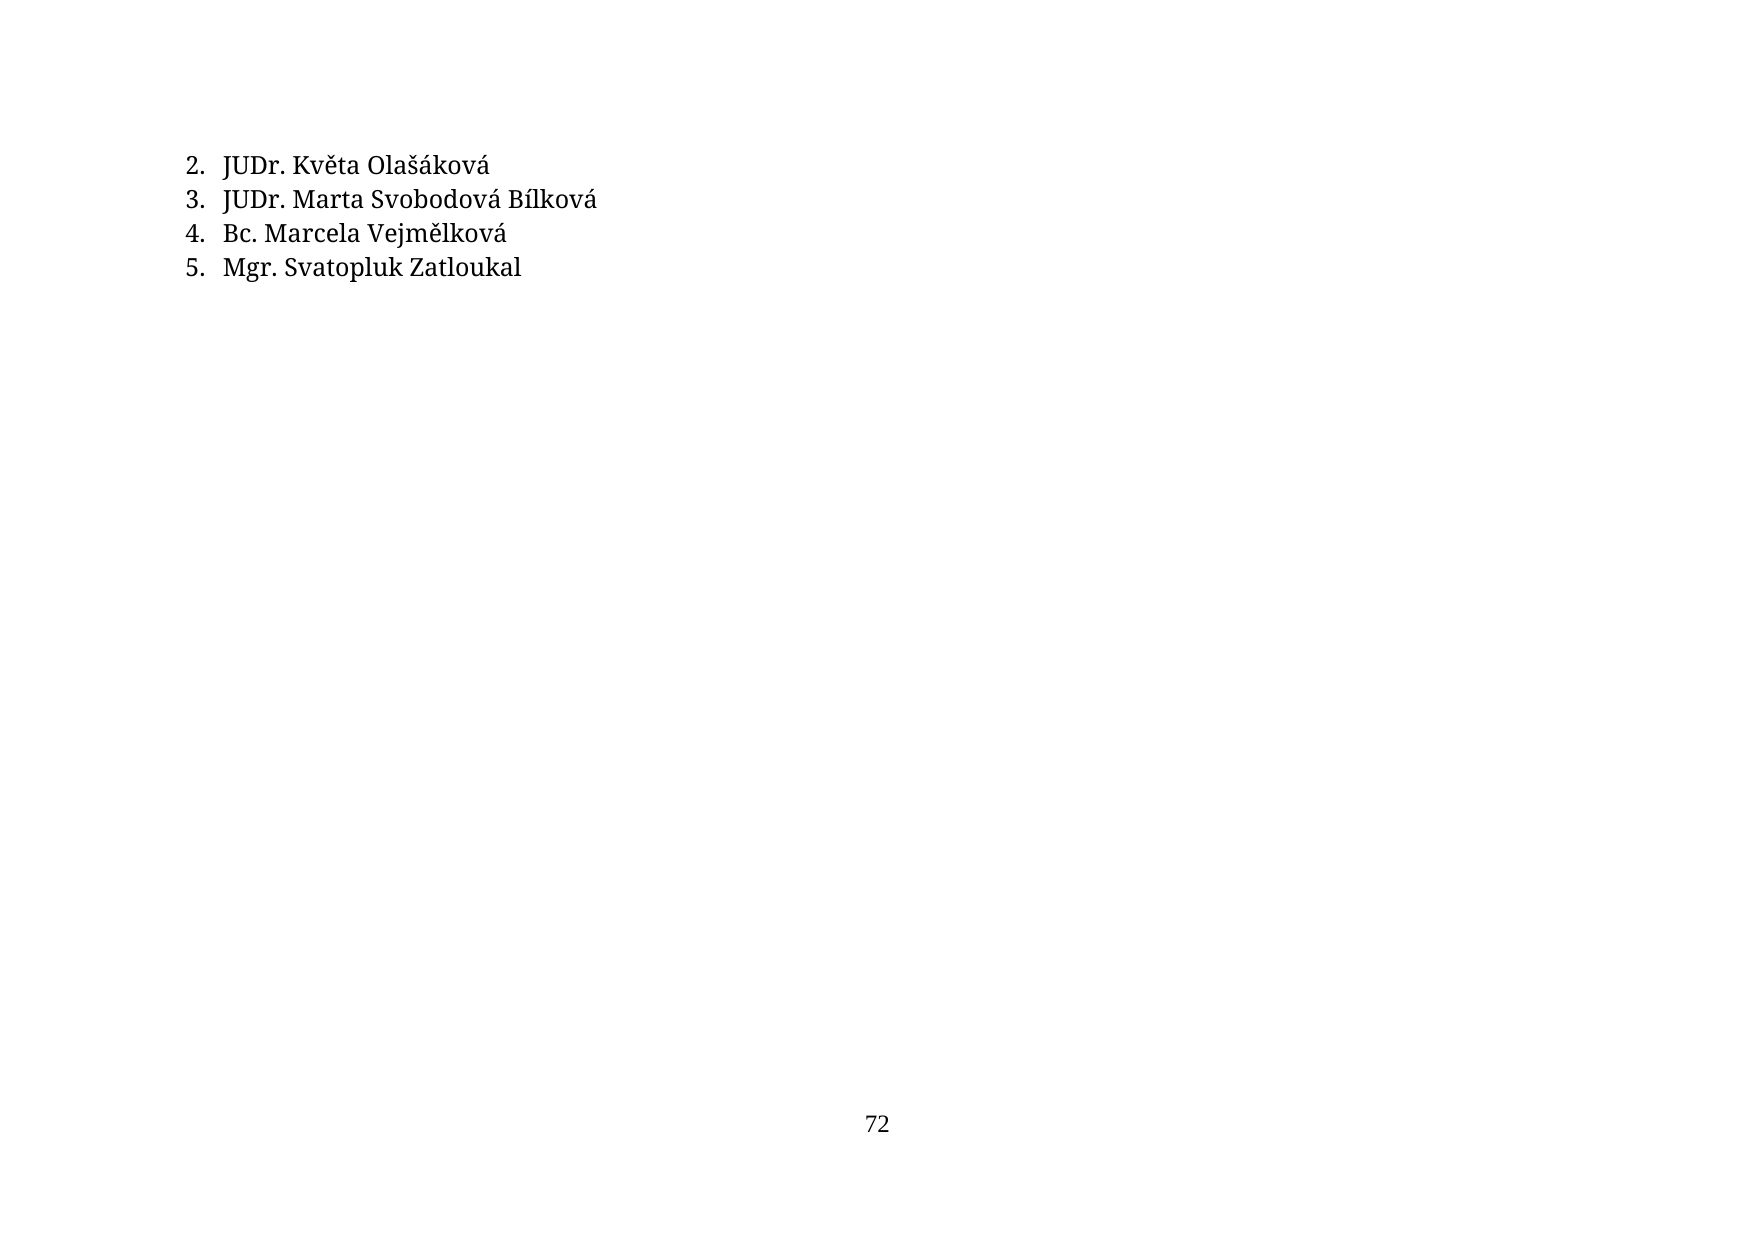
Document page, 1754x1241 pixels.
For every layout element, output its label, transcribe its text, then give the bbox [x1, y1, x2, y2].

list JUDr. Květa Olašáková [185, 148, 1606, 182]
list Bc. Marcela Vejmělková [185, 216, 1606, 250]
list Mgr. Svatopluk Zatloukal [185, 250, 1606, 284]
list JUDr. Marta Svobodová Bílková [185, 182, 1606, 216]
